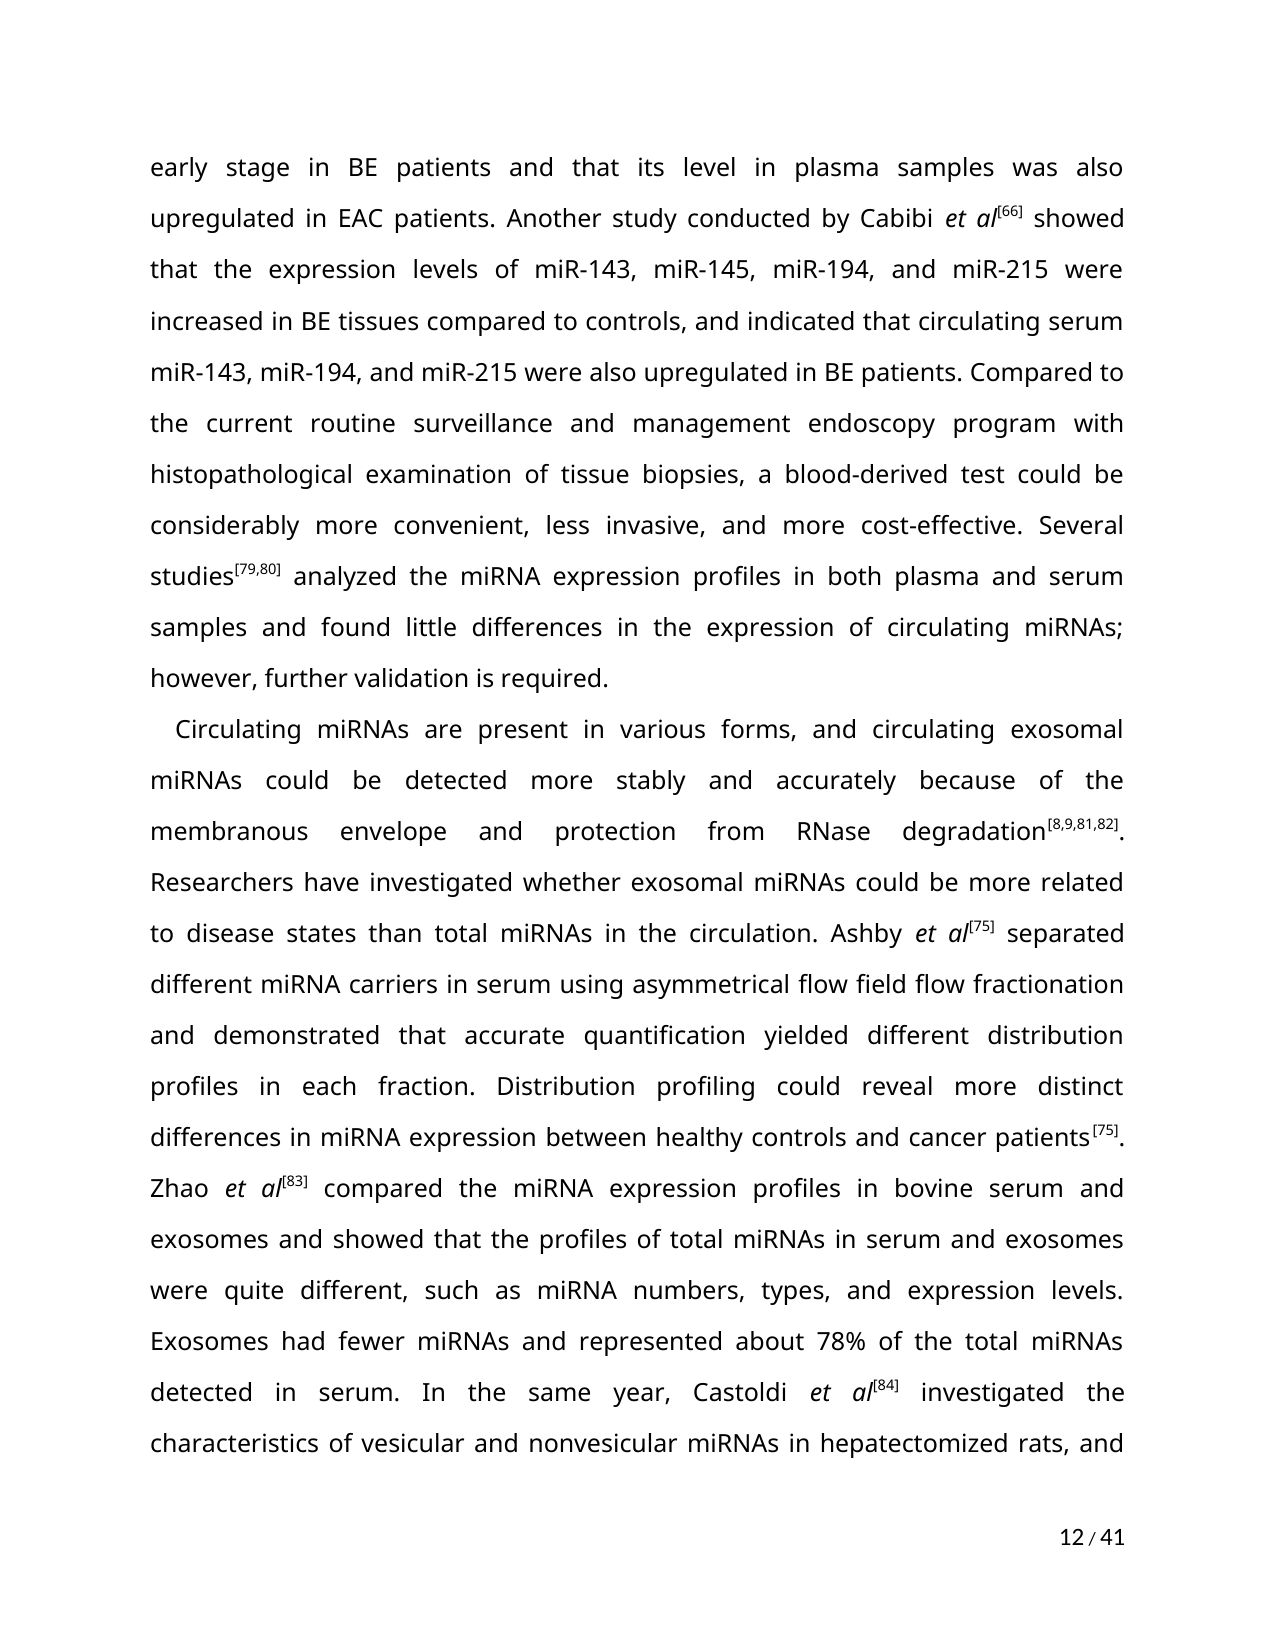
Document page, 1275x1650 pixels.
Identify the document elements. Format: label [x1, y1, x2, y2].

text [150, 711, 1125, 1460]
text [150, 150, 1125, 694]
